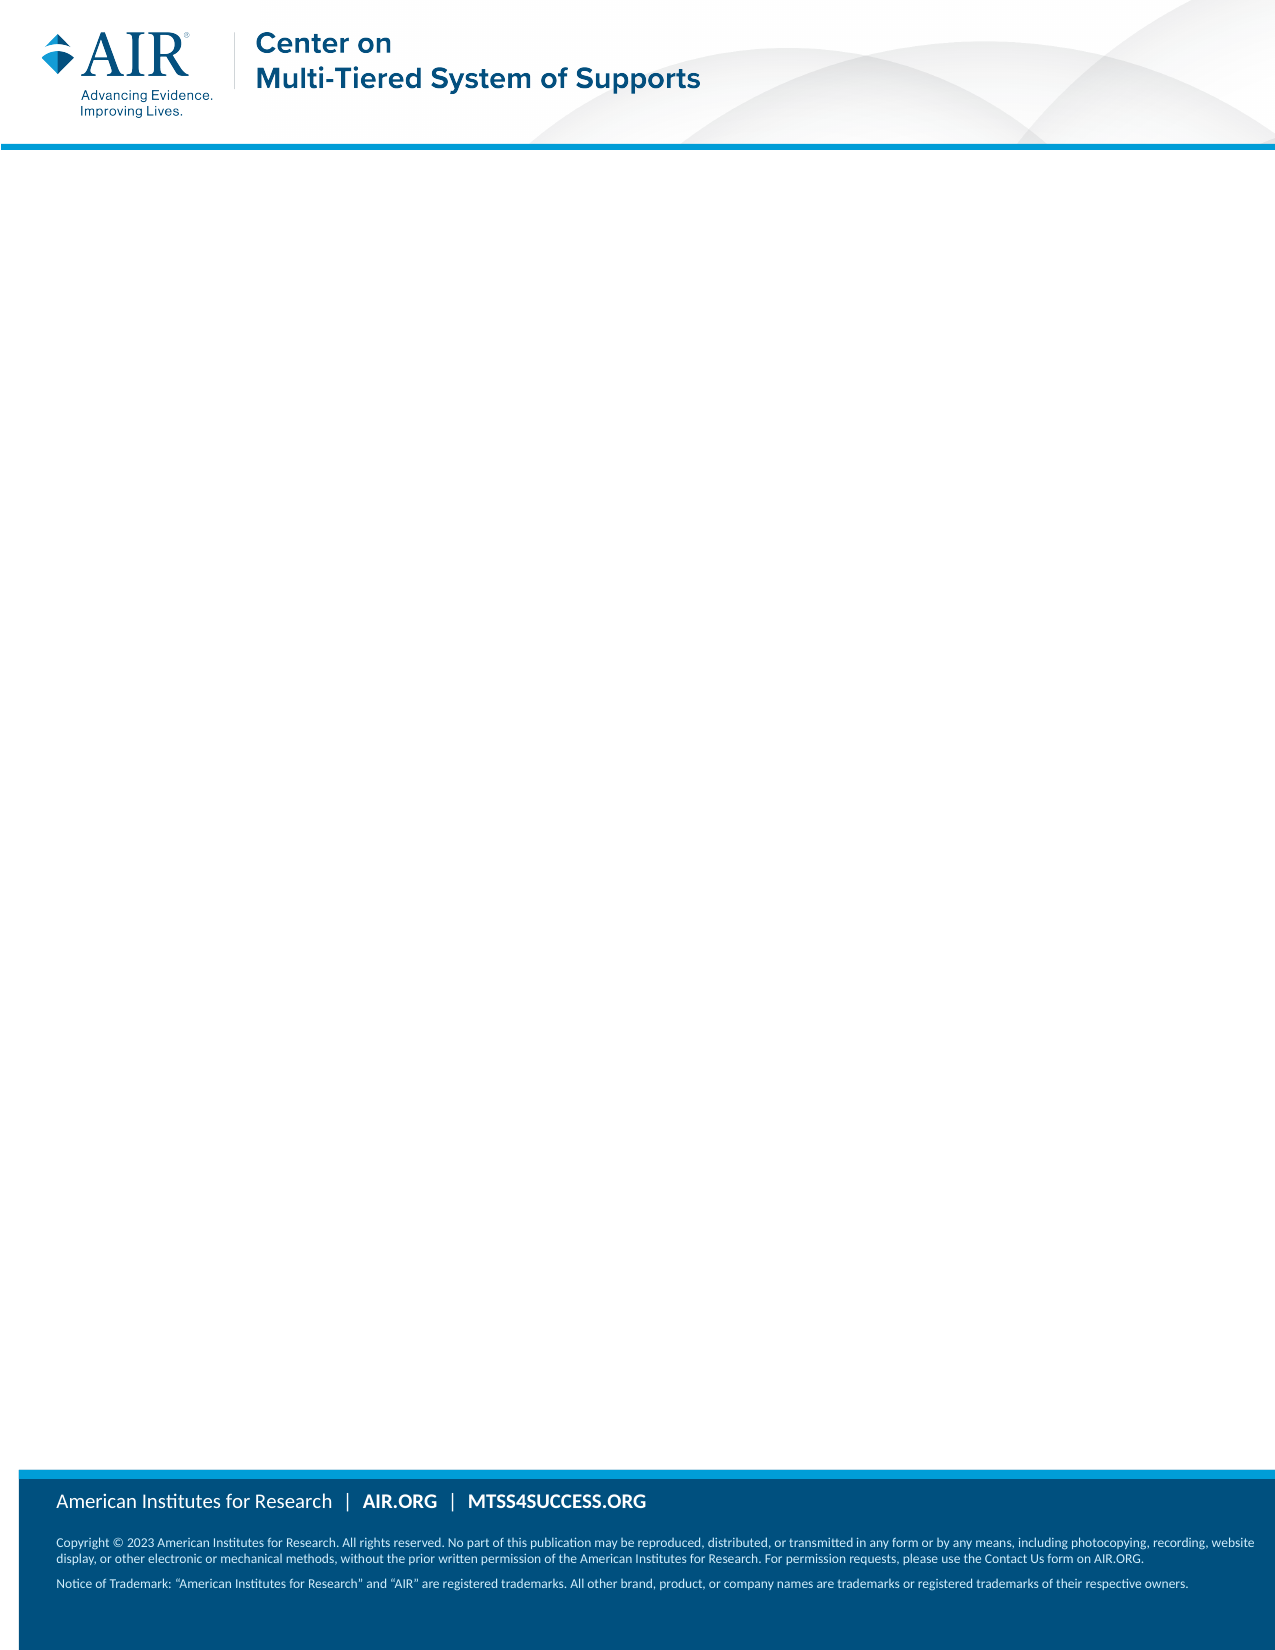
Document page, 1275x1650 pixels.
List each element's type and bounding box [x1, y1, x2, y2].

picture [41, 0, 1275, 143]
